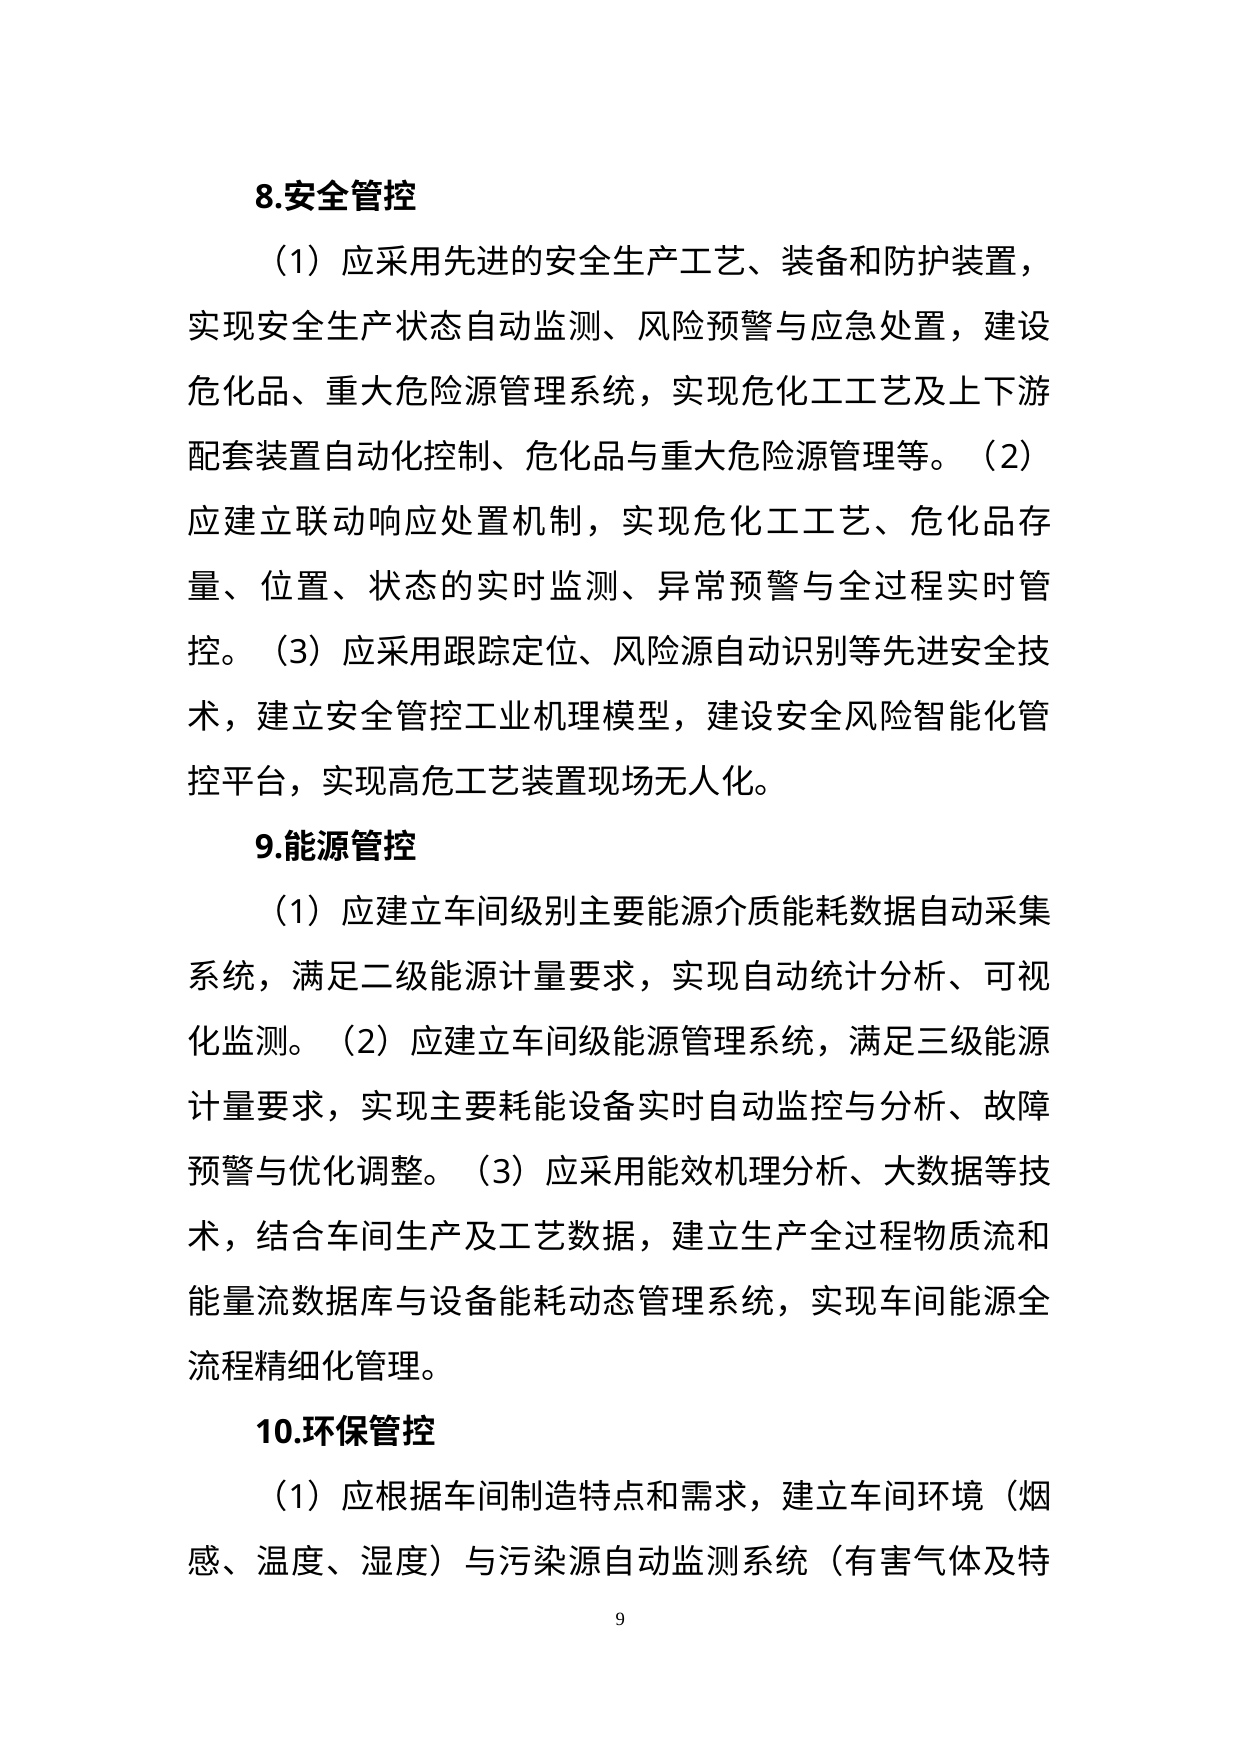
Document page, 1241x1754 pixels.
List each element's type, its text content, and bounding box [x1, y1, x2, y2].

text （1）应采用先进的安全生产工艺、装备和防护装置，实现安全生产状态自动监测、风险预警与应急处置，建设危化品、重大危险源管理系统，实现危化工工艺及上下游配套装置自动化控制、危化品与重大危险源管理等。（2）应建立联动响应处置机制，实现危化工工艺、危化品存量、位置、状态的实时监测、异常预警与全过程实时管控。（3）应采用跟踪定位、风险源自动识别等先进安全技术，建立安全管控工业机理模型，建设安全风险智能化管控平台，实现高危工艺装置现场无人化。 [187, 227, 1053, 812]
text （1）应建立车间级别主要能源介质能耗数据自动采集系统，满足二级能源计量要求，实现自动统计分析、可视化监测。（2）应建立车间级能源管理系统，满足三级能源计量要求，实现主要耗能设备实时自动监控与分析、故障预警与优化调整。（3）应采用能效机理分析、大数据等技术，结合车间生产及工艺数据，建立生产全过程物质流和能量流数据库与设备能耗动态管理系统，实现车间能源全流程精细化管理。 [187, 877, 1053, 1397]
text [187, 1462, 1053, 1592]
text 8.安全管控 [187, 162, 1053, 227]
text 9.能源管控 [187, 812, 1053, 877]
text 10.环保管控 [187, 1397, 1053, 1462]
